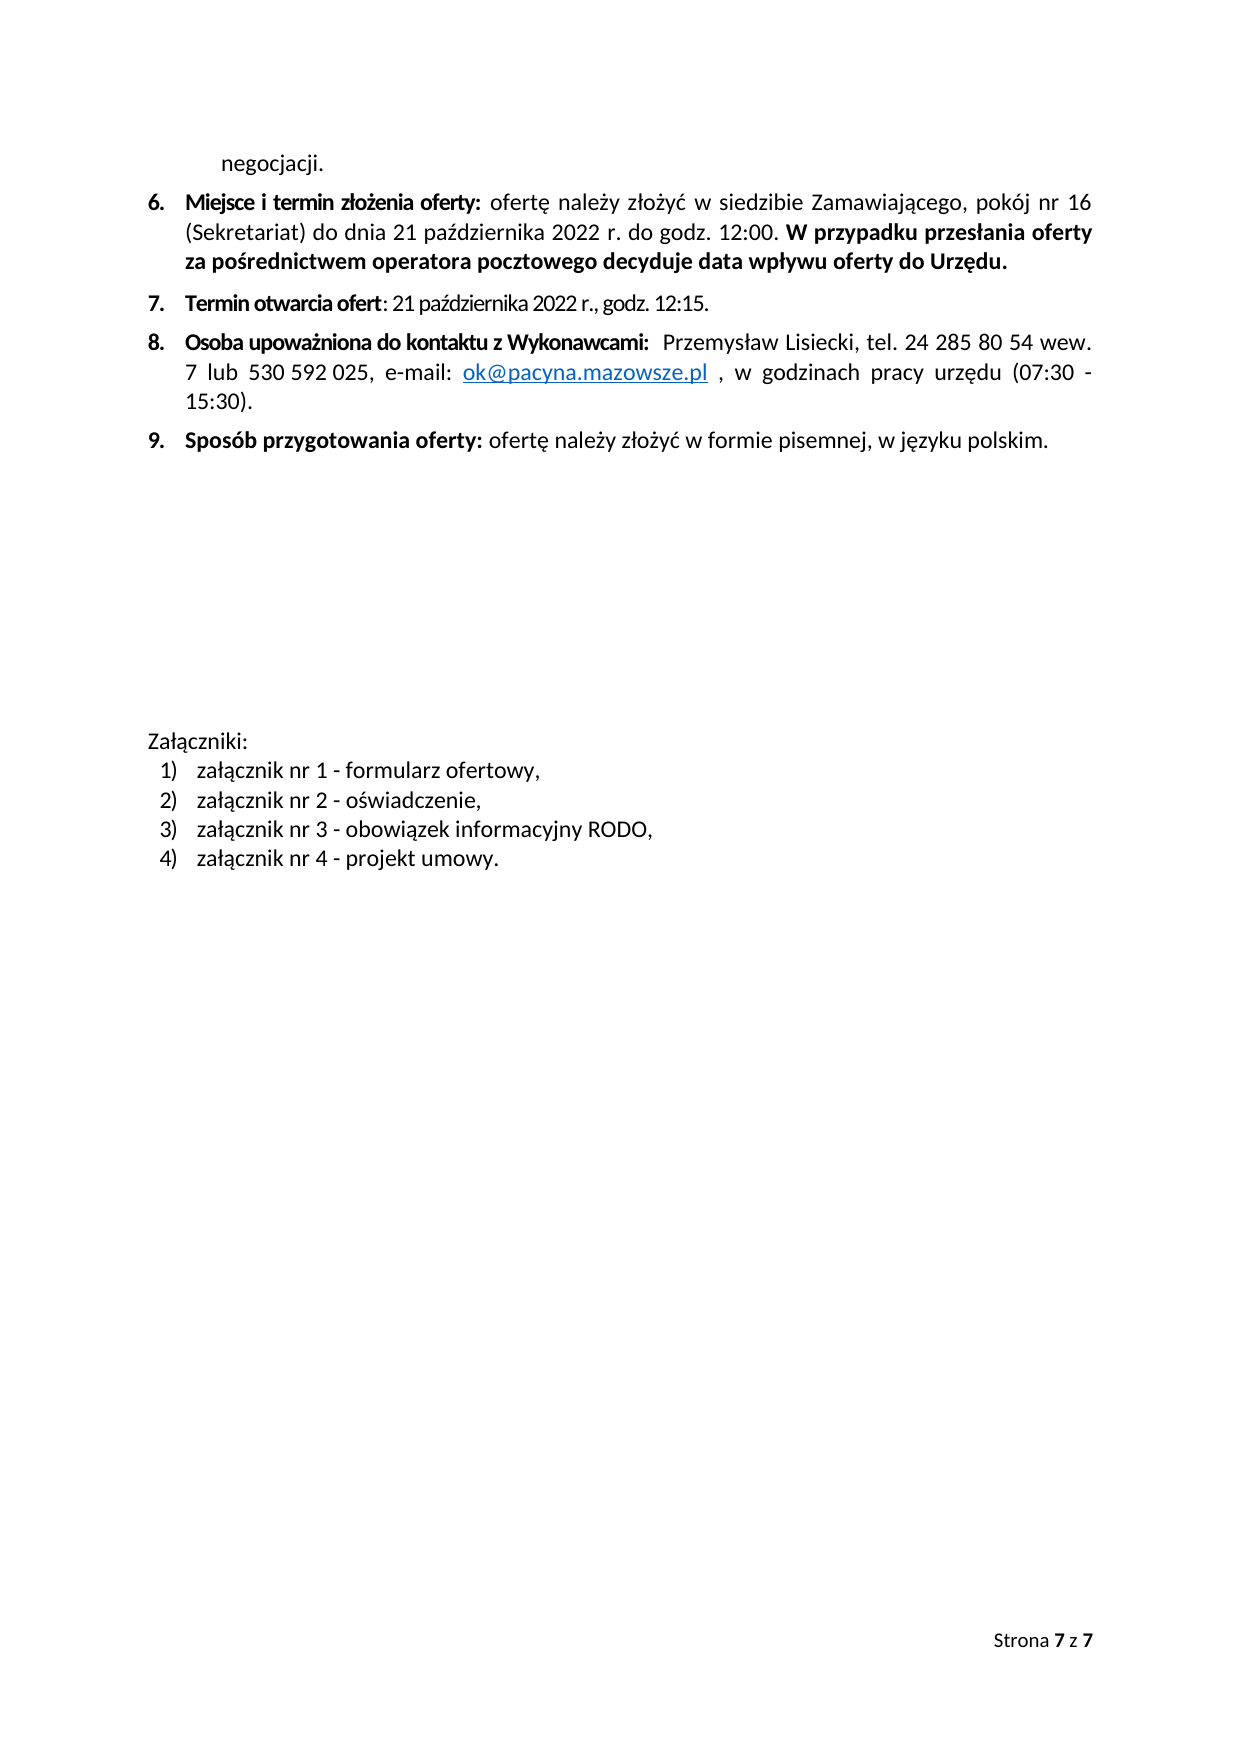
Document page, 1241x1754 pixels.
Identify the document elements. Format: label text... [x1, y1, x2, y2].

list Osoba upoważniona do kontaktu z Wykonawcami: Przemysław Lisiecki, tel. 24 285 80 54 wew. 7 lub 530 592 025, e-mail: ok@pacyna.mazowsze.pl , w godzinach pracy urzędu (07:30 - 15:30). [148, 327, 1093, 415]
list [185, 148, 1093, 177]
text Załączniki: [148, 726, 1093, 755]
list załącznik nr 3 - obowiązek informacyjny RODO, [159, 814, 1093, 843]
list załącznik nr 2 - oświadczenie, [159, 785, 1093, 814]
list Termin otwarcia ofert: 21 października 2022 r., godz. 12:15. [148, 288, 1093, 317]
list załącznik nr 4 - projekt umowy. [159, 843, 1093, 872]
list Sposób przygotowania oferty: ofertę należy złożyć w formie pisemnej, w języku polskim. [148, 426, 1093, 455]
list Miejsce i termin złożenia oferty: ofertę należy złożyć w siedzibie Zamawiającego, pokój nr 16 (Sekretariat) do dnia 21 października 2022 r. do godz. 12:00. W przypadku przesłania oferty za pośrednictwem operatora pocztowego decyduje data wpływu oferty do Urzędu. [148, 187, 1093, 275]
list załącznik nr 1 - formularz ofertowy, [159, 755, 1093, 785]
